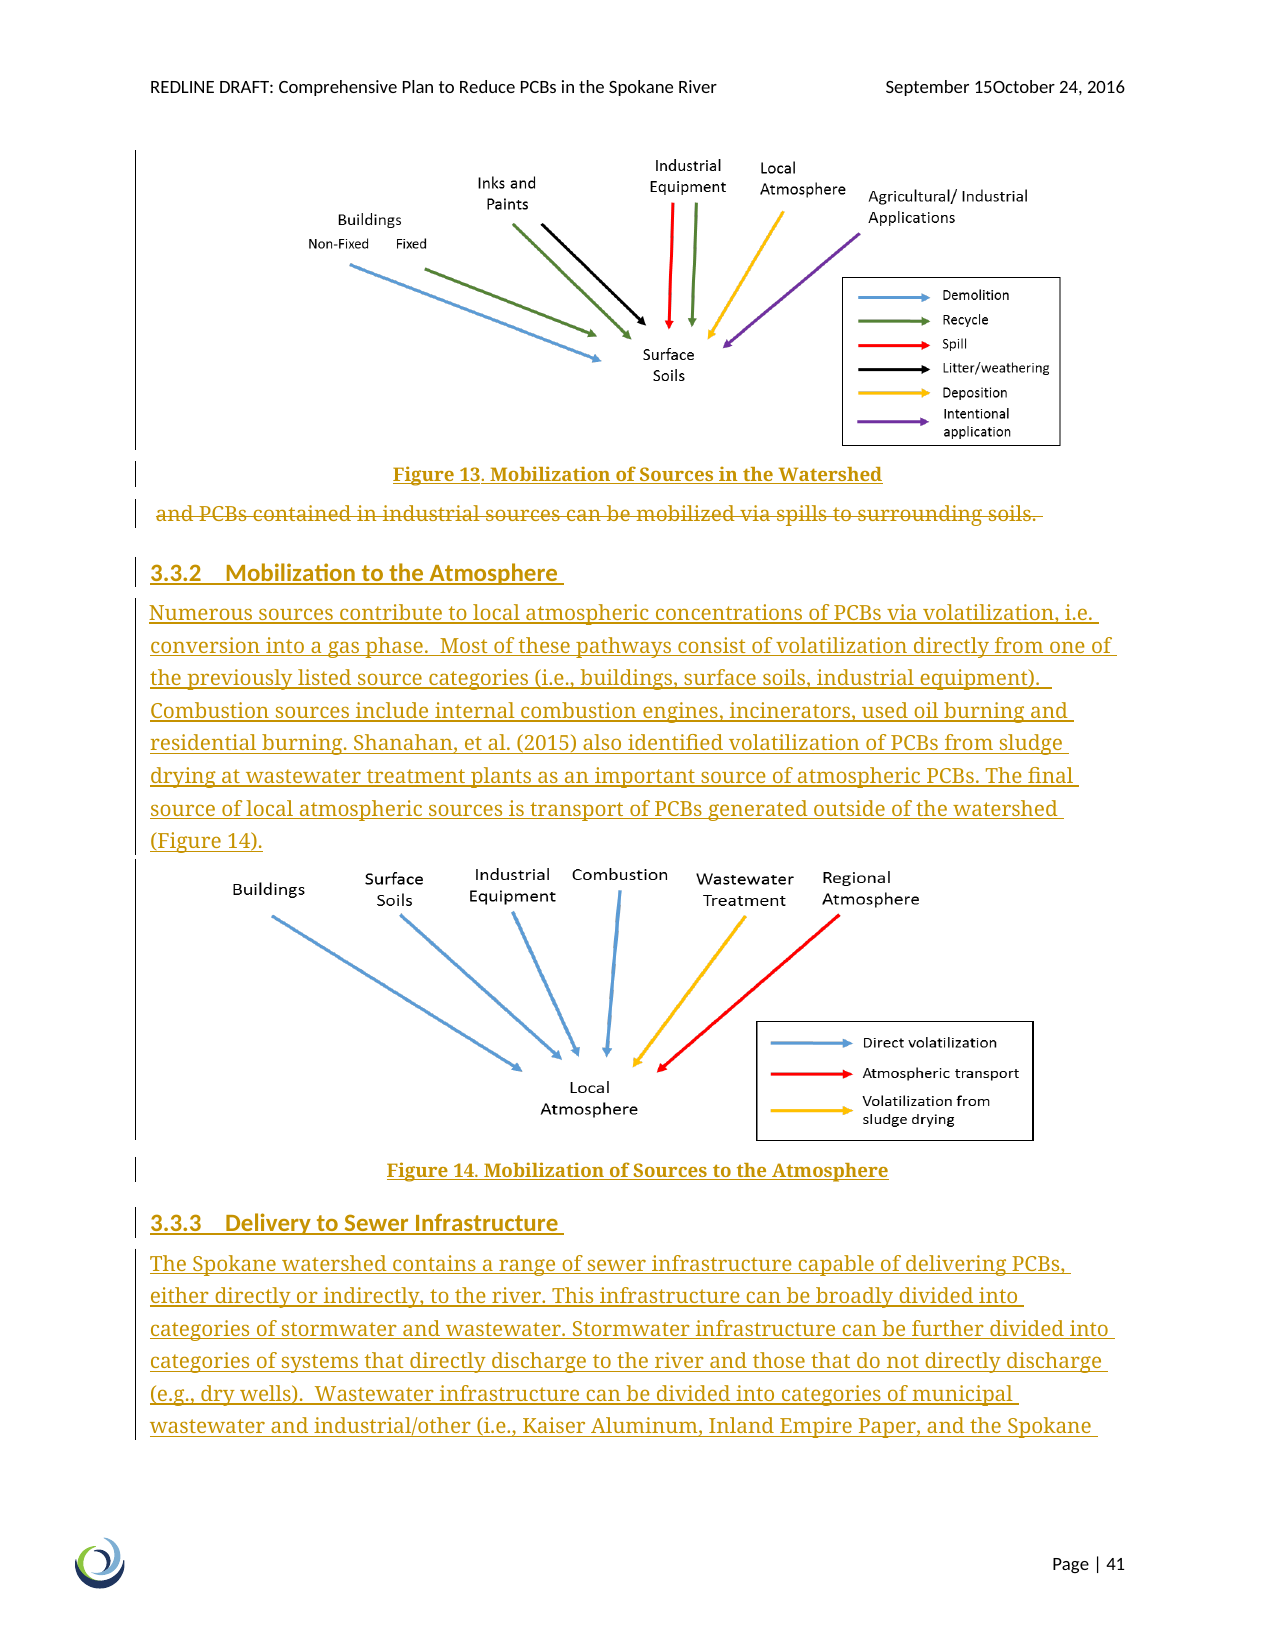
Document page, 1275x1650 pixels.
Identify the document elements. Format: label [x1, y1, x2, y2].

picture [286, 150, 1067, 450]
picture [211, 858, 1058, 1141]
